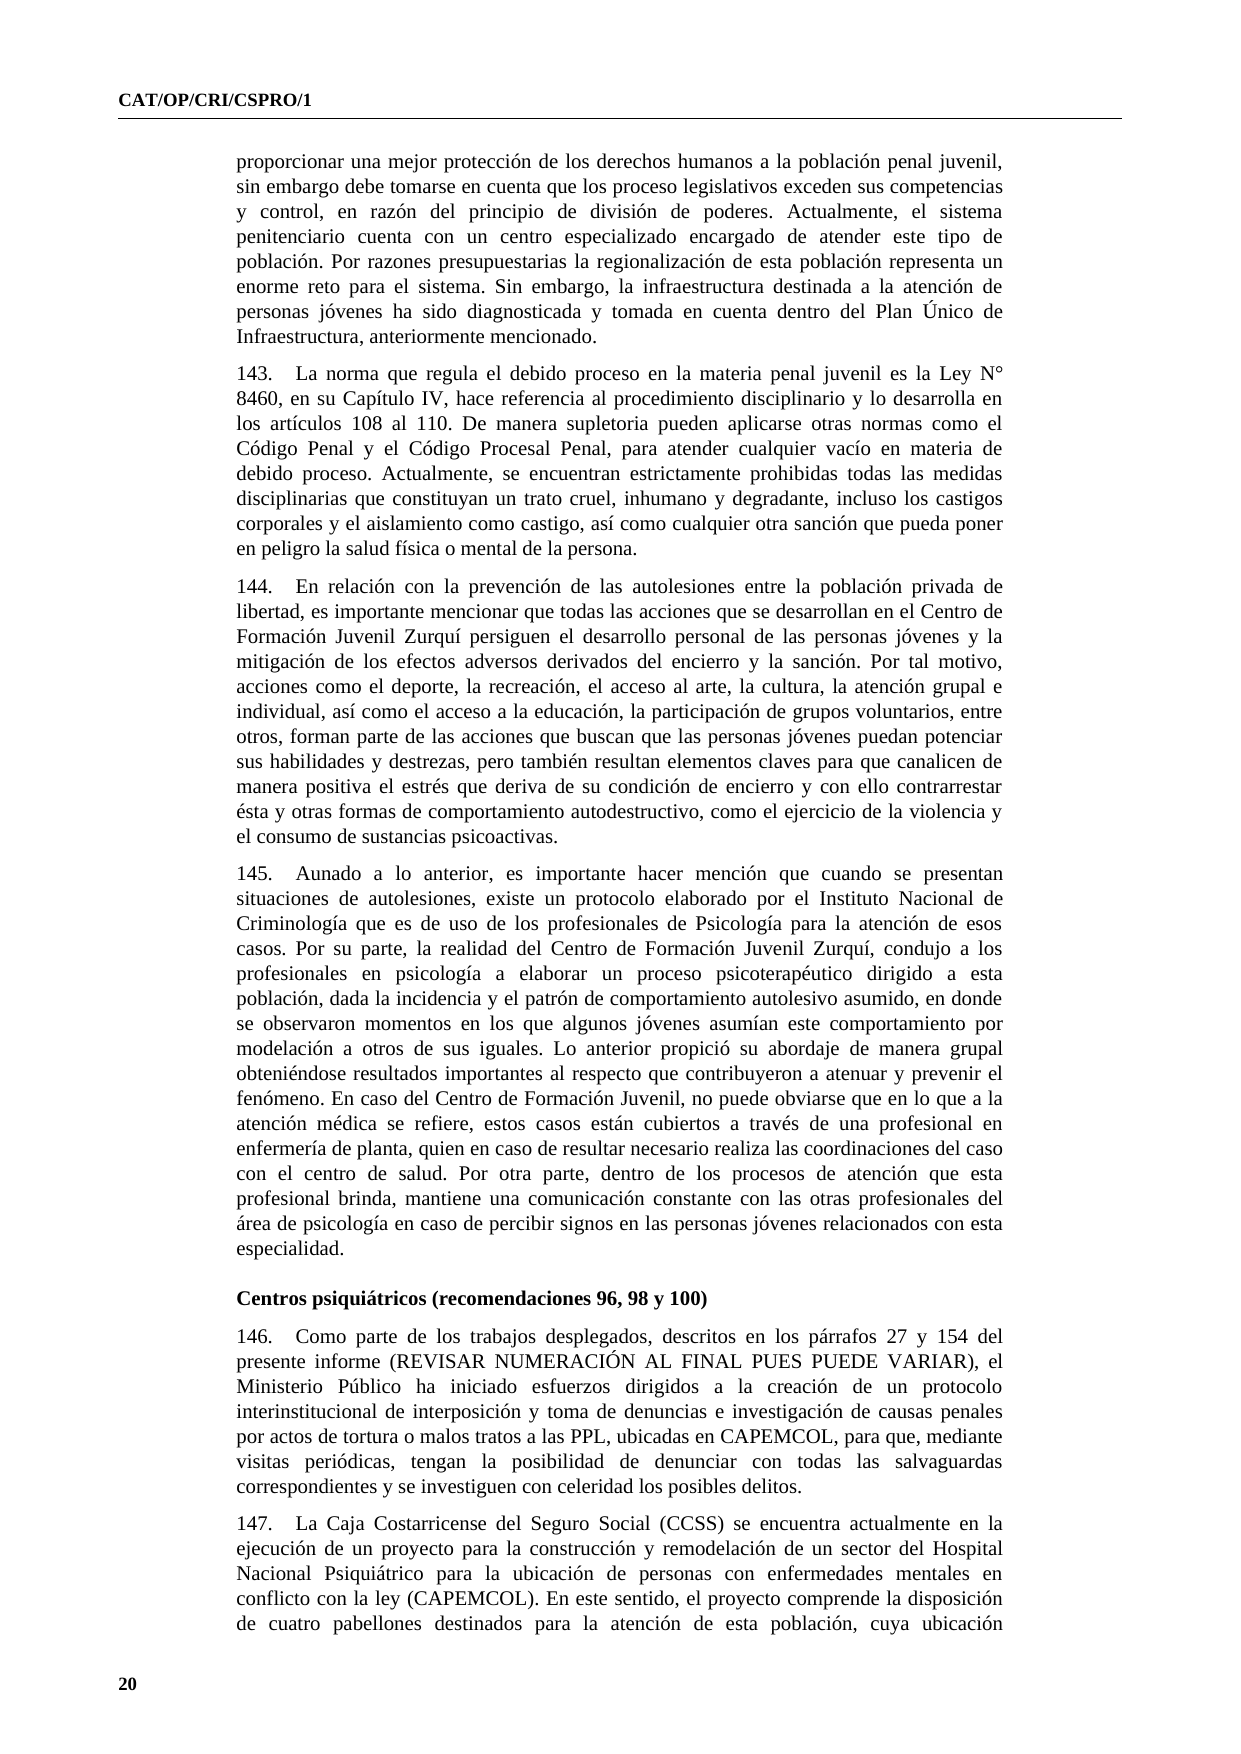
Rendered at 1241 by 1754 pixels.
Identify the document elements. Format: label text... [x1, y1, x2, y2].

text 143. La norma que regula el debido proceso en la materia penal juvenil es la Ley N° 8460, en su Capítulo IV, hace referencia al procedimiento disciplinario y lo desarrolla en los artículos 108 al 110. De manera supletoria pueden aplicarse otras normas como el Código Penal y el Código Procesal Penal, para atender cualquier vacío en materia de debido proceso. Actualmente, se encuentran estrictamente prohibidas todas las medidas disciplinarias que constituyan un trato cruel, inhumano y degradante, incluso los castigos corporales y el aislamiento como castigo, así como cualquier otra sanción que pueda poner en peligro la salud física o mental de la persona. [236, 360, 1004, 560]
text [236, 148, 1004, 348]
text 146. Como parte de los trabajos desplegados, descritos en los párrafos 27 y 154 del presente informe (REVISAR NUMERACIÓN AL FINAL PUES PUEDE VARIAR), el Ministerio Público ha iniciado esfuerzos dirigidos a la creación de un protocolo interinstitucional de interposición y toma de denuncias e investigación de causas penales por actos de tortura o malos tratos a las PPL, ubicadas en CAPEMCOL, para que, mediante visitas periódicas, tengan la posibilidad de denunciar con todas las salvaguardas correspondientes y se investiguen con celeridad los posibles delitos. [236, 1323, 1004, 1498]
text 145. Aunado a lo anterior, es importante hacer mención que cuando se presentan situaciones de autolesiones, existe un protocolo elaborado por el Instituto Nacional de Criminología que es de uso de los profesionales de Psicología para la atención de esos casos. Por su parte, la realidad del Centro de Formación Juvenil Zurquí, condujo a los profesionales en psicología a elaborar un proceso psicoterapéutico dirigido a esta población, dada la incidencia y el patrón de comportamiento autolesivo asumido, en donde se observaron momentos en los que algunos jóvenes asumían este comportamiento por modelación a otros de sus iguales. Lo anterior propició su abordaje de manera grupal obteniéndose resultados importantes al respecto que contribuyeron a atenuar y prevenir el fenómeno. En caso del Centro de Formación Juvenil, no puede obviarse que en lo que a la atención médica se refiere, estos casos están cubiertos a través de una profesional en enfermería de planta, quien en caso de resultar necesario realiza las coordinaciones del caso con el centro de salud. Por otra parte, dentro de los procesos de atención que esta profesional brinda, mantiene una comunicación constante con las otras profesionales del área de psicología en caso de percibir signos en las personas jóvenes relacionados con esta especialidad. [236, 860, 1004, 1260]
text 144. En relación con la prevención de las autolesiones entre la población privada de libertad, es importante mencionar que todas las acciones que se desarrollan en el Centro de Formación Juvenil Zurquí persiguen el desarrollo personal de las personas jóvenes y la mitigación de los efectos adversos derivados del encierro y la sanción. Por tal motivo, acciones como el deporte, la recreación, el acceso al arte, la cultura, la atención grupal e individual, así como el acceso a la educación, la participación de grupos voluntarios, entre otros, forman parte de las acciones que buscan que las personas jóvenes puedan potenciar sus habilidades y destrezas, pero también resultan elementos claves para que canalicen de manera positiva el estrés que deriva de su condición de encierro y con ello contrarrestar ésta y otras formas de comportamiento autodestructivo, como el ejercicio de la violencia y el consumo de sustancias psicoactivas. [236, 573, 1004, 848]
text Centros psiquiátricos (recomendaciones 96, 98 y 100) [118, 1285, 1004, 1310]
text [236, 1510, 1004, 1635]
